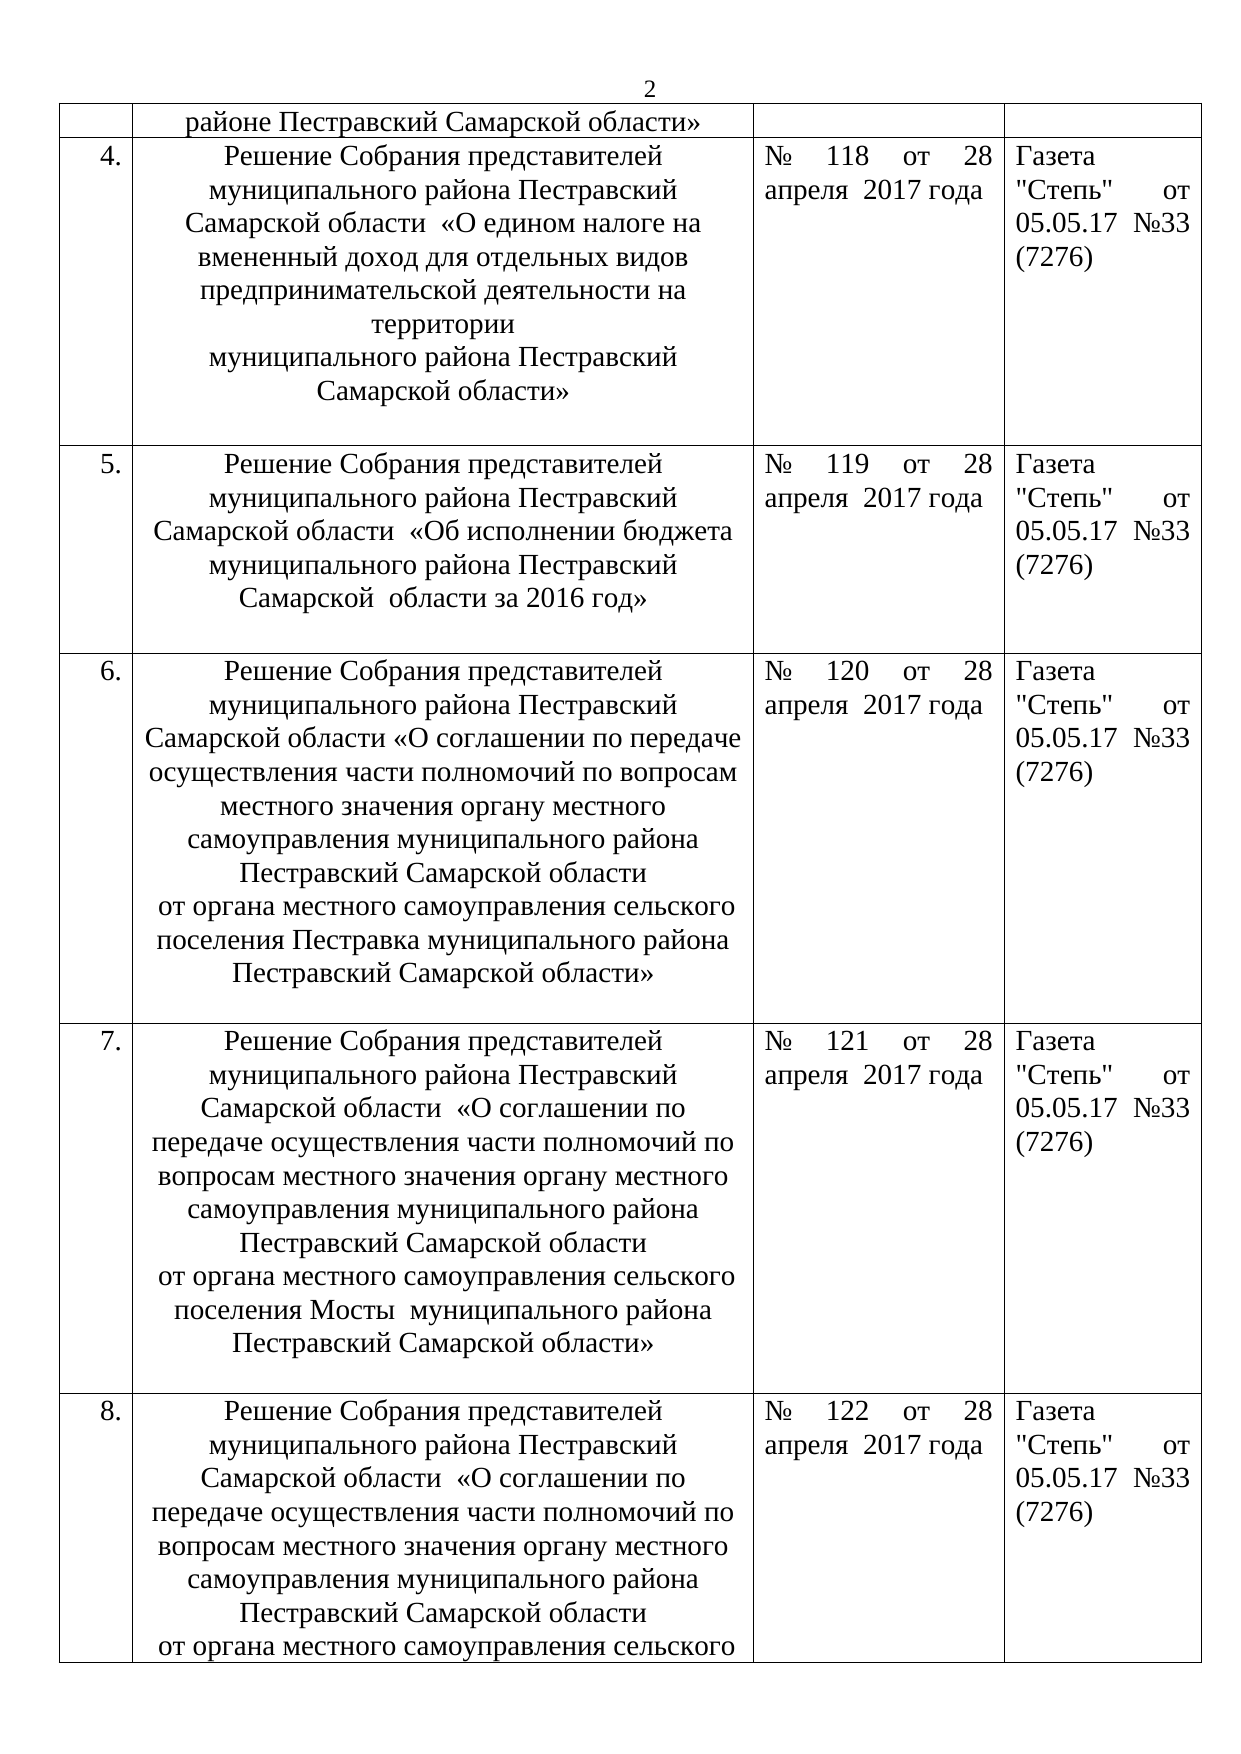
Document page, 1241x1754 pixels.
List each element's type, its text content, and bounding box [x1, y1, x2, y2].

table_cell Газета "Степь" от 05.05.17 №33 (7276) [1005, 654, 1201, 1022]
table_cell Решение Собрания представителей муниципального района Пестравский Самарской области «Об исполнении бюджета муниципального района Пестравский Самарской области за 2016 год» [133, 446, 753, 652]
table_cell [60, 654, 132, 1022]
table_cell Газета "Степь" от 05.05.17 №33 (7276) [1005, 1024, 1201, 1392]
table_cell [133, 104, 753, 137]
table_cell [1005, 138, 1201, 445]
table_cell Решение Собрания представителей муниципального района Пестравский Самарской области «О соглашении по передаче осуществления части полномочий по вопросам местного значения органу местного самоуправления муниципального района Пестравский Самарской области от органа местного самоуправления сельского поселения Мосты муниципального района Пестравский Самарской области» [133, 1024, 753, 1392]
table_cell [60, 1394, 132, 1662]
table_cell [1005, 1394, 1201, 1662]
table_cell [60, 104, 132, 137]
table_cell № 118 от 28 апреля 2017 года [754, 138, 1004, 445]
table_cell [133, 1394, 753, 1662]
table_cell Решение Собрания представителей муниципального района Пестравский Самарской области «О соглашении по передаче осуществления части полномочий по вопросам местного значения органу местного самоуправления муниципального района Пестравский Самарской области от органа местного самоуправления сельского поселения Пестравка муниципального района Пестравский Самарской области» [133, 654, 753, 1022]
table_cell [60, 1024, 132, 1392]
table_cell [60, 446, 132, 652]
table_cell № 119 от 28 апреля 2017 года [754, 446, 1004, 652]
table_cell № 120 от 28 апреля 2017 года [754, 654, 1004, 1022]
table_cell Решение Собрания представителей муниципального района Пестравский Самарской области «О едином налоге на вмененный доход для отдельных видов предпринимательской деятельности на территории муниципального района Пестравский Самарской области» [133, 138, 753, 445]
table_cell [754, 1394, 1004, 1662]
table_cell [754, 104, 1004, 137]
table_cell № 121 от 28 апреля 2017 года [754, 1024, 1004, 1392]
table_cell [60, 138, 132, 445]
table_cell Газета "Степь" от 05.05.17 №33 (7276) [1005, 446, 1201, 652]
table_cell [1005, 104, 1201, 137]
